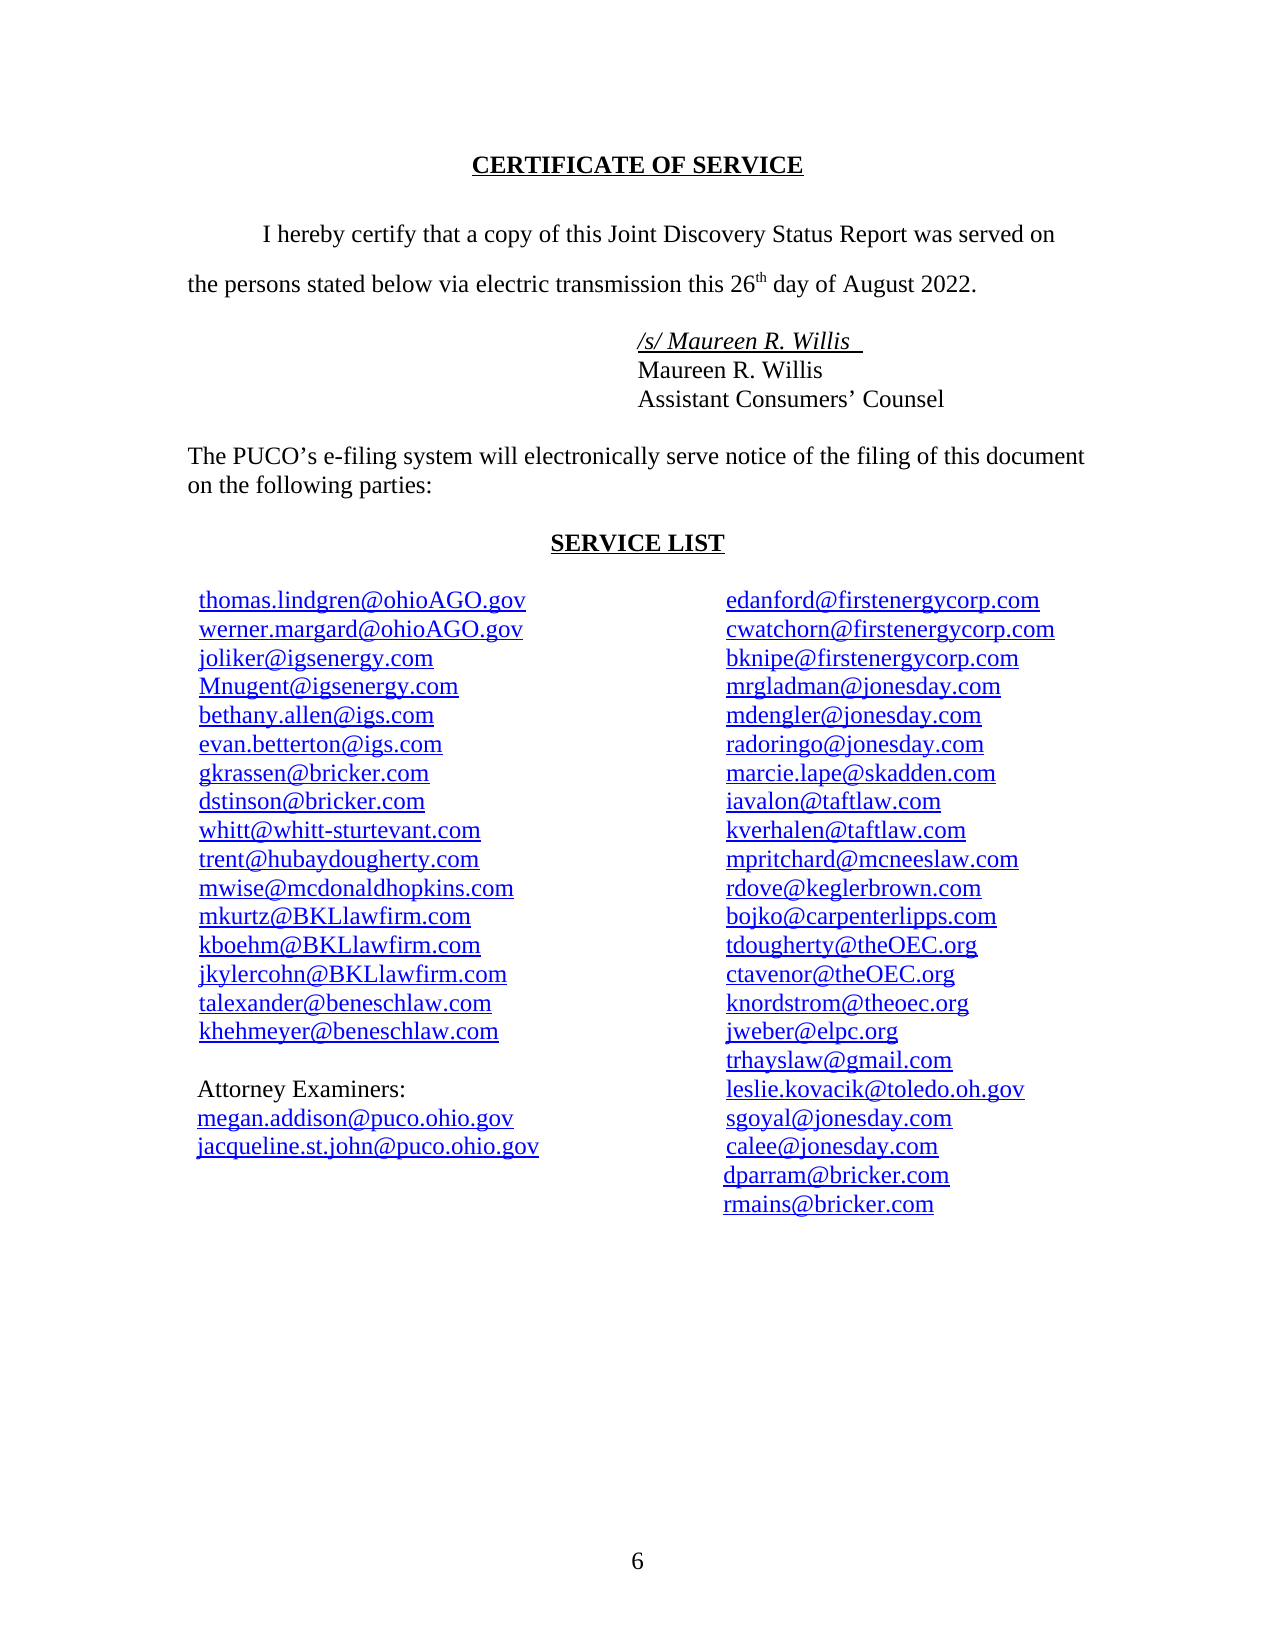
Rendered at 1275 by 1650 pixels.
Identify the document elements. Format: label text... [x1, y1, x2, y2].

text Assistant Consumers’ Counsel [637, 384, 1087, 413]
table_header edanford@firstenergycorp.com cwatchorn@firstenergycorp.com bknipe@firstenergycorp.com mrgladman@jonesday.com mdengler@jonesday.com radoringo@jonesday.com marcie.lape@skadden.com iavalon@taftlaw.com kverhalen@taftlaw.com mpritchard@mcneeslaw.com rdove@keglerbrown.com bojko@carpenterlipps.com tdougherty@theOEC.org ctavenor@theOEC.org knordstrom@theoec.org jweber@elpc.org trhayslaw@gmail.com leslie.kovacik@toledo.oh.gov sgoyal@jonesday.com calee@jonesday.com dparram@bricker.com rmains@bricker.com [631, 585, 1087, 1305]
table_header thomas.lindgren@ohioAGO.gov werner.margard@ohioAGO.gov joliker@igsenergy.com Mnugent@igsenergy.com bethany.allen@igs.com evan.betterton@igs.com gkrassen@bricker.com dstinson@bricker.com whitt@whitt-sturtevant.com trent@hubaydougherty.com mwise@mcdonaldhopkins.com mkurtz@BKLlawfirm.com kboehm@BKLlawfirm.com jkylercohn@BKLlawfirm.com talexander@beneschlaw.com khehmeyer@beneschlaw.com Attorney Examiners: megan.addison@puco.ohio.gov jacqueline.st.john@puco.ohio.gov [188, 585, 631, 1305]
text Maureen R. Willis [637, 355, 1087, 384]
text CERTIFICATE OF SERVICE [187, 150, 1087, 179]
text /s/ Maureen R. Willis [637, 326, 1087, 355]
text The PUCO’s e-filing system will electronically serve notice of the filing of this document on the following parties: [187, 441, 1087, 499]
text I hereby certify that a copy of this Joint Discovery Status Report was served on the persons stated below via electric transmission this 26th day of August 2022. [187, 198, 1087, 298]
text SERVICE LIST [187, 528, 1087, 556]
